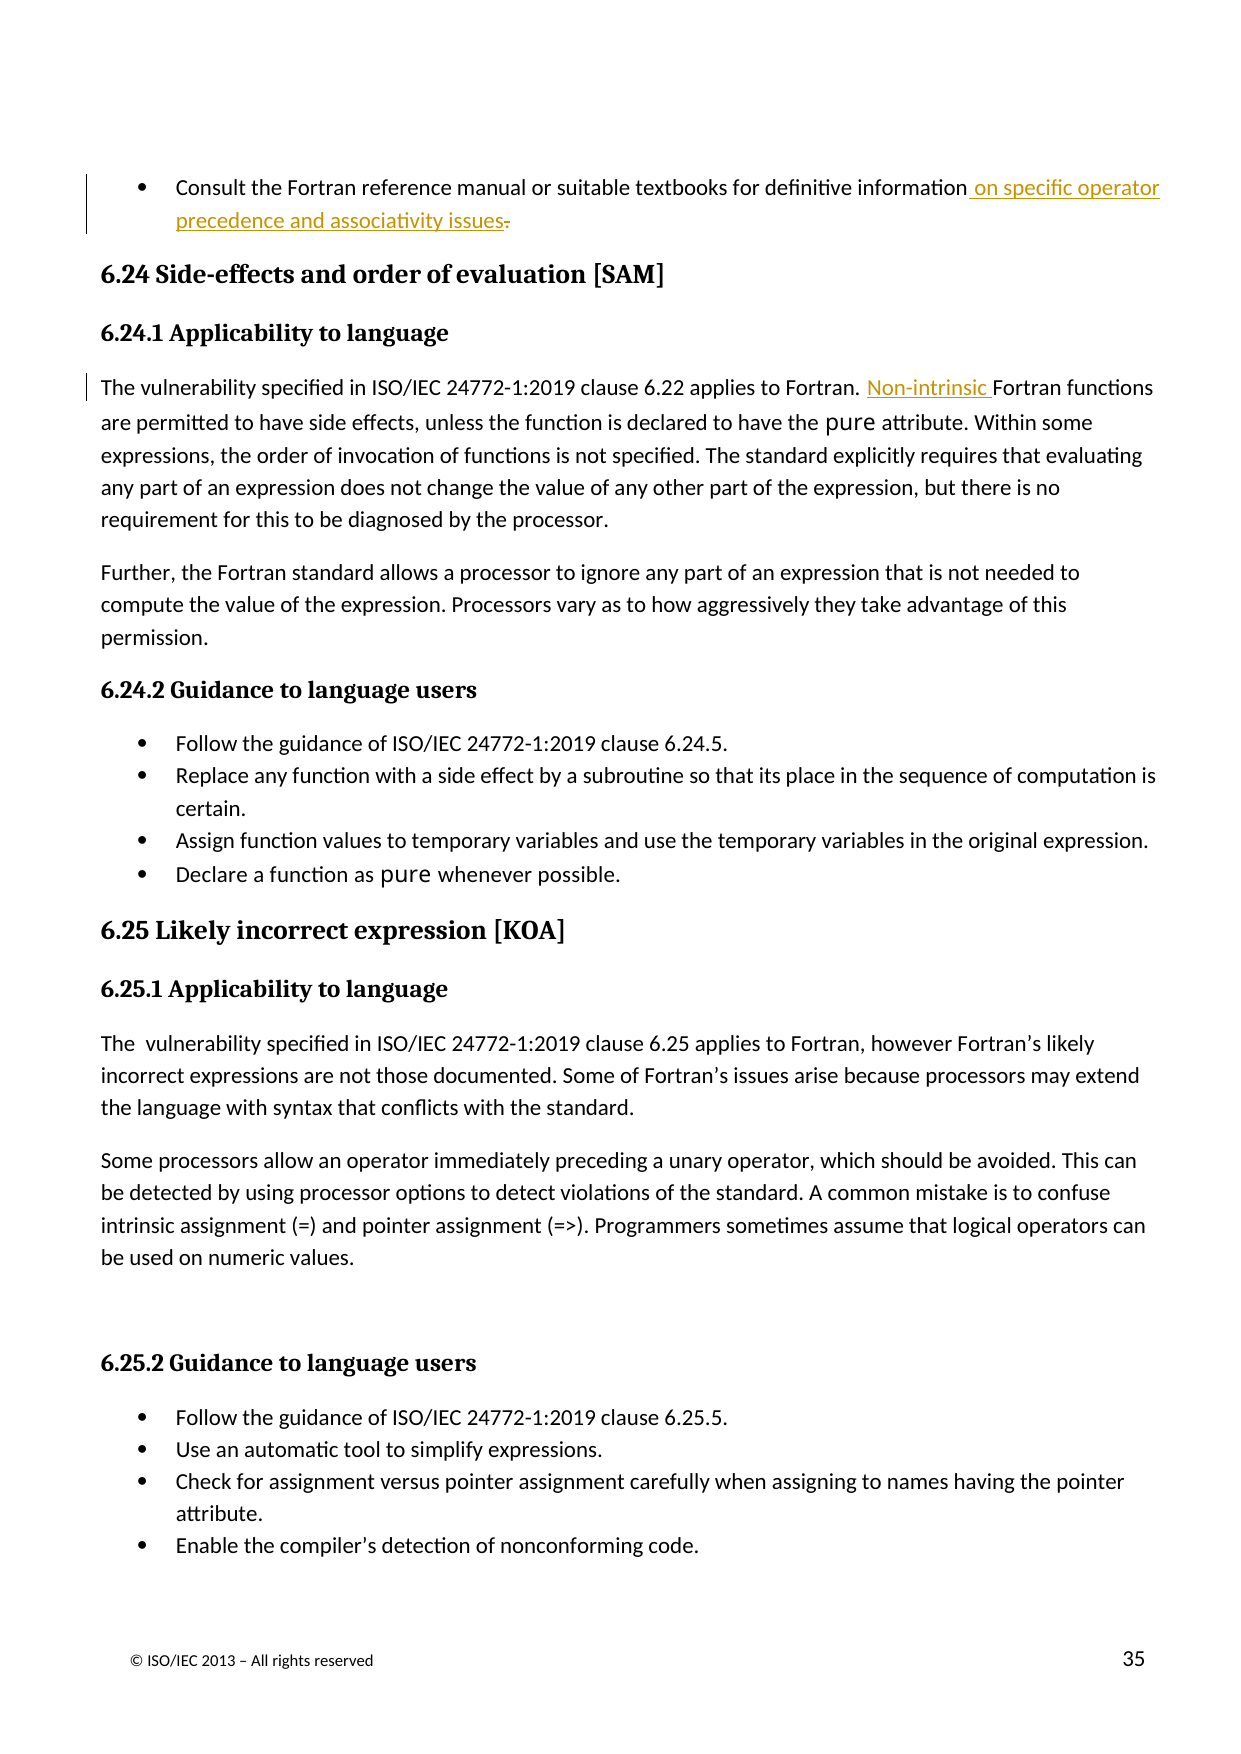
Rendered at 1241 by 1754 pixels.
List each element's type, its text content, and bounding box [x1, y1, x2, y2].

list Replace any function with a side effect by a subroutine so that its place in the sequence of computation is certain. [138, 762, 1164, 822]
list Follow the guidance of ISO/IEC 24772-1:2019 clause 6.25.5. [138, 1403, 1164, 1431]
text Some processors allow an operator immediately preceding a unary operator, which should be avoided. This can be detected by using processor options to detect violations of the standard. A common mistake is to confuse intrinsic assignment (=) and pointer assignment (=>). Programmers sometimes assume that logical operators can be used on numeric values. [101, 1146, 1164, 1271]
text 6.25.1 Applicability to language [101, 975, 1164, 1004]
text Further, the Fortran standard allows a processor to ignore any part of an expression that is not needed to compute the value of the expression. Processors vary as to how aggressively they take advantage of this permission. [101, 558, 1164, 651]
text Enable the compiler’s detection of nonconforming code. [138, 1532, 1164, 1559]
text 6.25.2 Guidance to language users [101, 1349, 1164, 1378]
text Consult the Fortran reference manual or suitable textbooks for definitive information [138, 173, 1164, 234]
subtitle 6.25 Likely incorrect expression [KOA] [101, 915, 1164, 946]
text 6.24.2 Guidance to language users [101, 676, 1164, 704]
text The vulnerability specified in ISO/IEC 24772-1:2019 clause 6.25 applies to Fortran, however Fortran’s likely incorrect expressions are not those documented. Some of Fortran’s issues arise because processors may extend the language with syntax that conflicts with the standard. [101, 1029, 1164, 1121]
text Declare a function as pure whenever possible. [138, 858, 1164, 889]
text The vulnerability specified in ISO/IEC 24772-1:2019 clause 6.22 applies to Fortran. Fortran functions are permitted to have side effects, unless the function is declared to have the pure attribute. Within some expressions, the order of invocation of functions is not specified. The standard explicitly requires that evaluating any part of an expression does not change the value of any other part of the expression, but there is no requirement for this to be diagnosed by the processor. [101, 373, 1164, 533]
list Use an automatic tool to simplify expressions. [138, 1435, 1164, 1463]
list Follow the guidance of ISO/IEC 24772-1:2019 clause 6.24.5. [138, 729, 1164, 757]
text Check for assignment versus pointer assignment carefully when assigning to names having the pointer attribute. [138, 1467, 1164, 1527]
text Assign function values to temporary variables and use the temporary variables in the original expression. [138, 826, 1164, 854]
text 6.24.1 Applicability to language [101, 319, 1164, 348]
subtitle 6.24 Side-effects and order of evaluation [SAM] [101, 259, 1164, 290]
